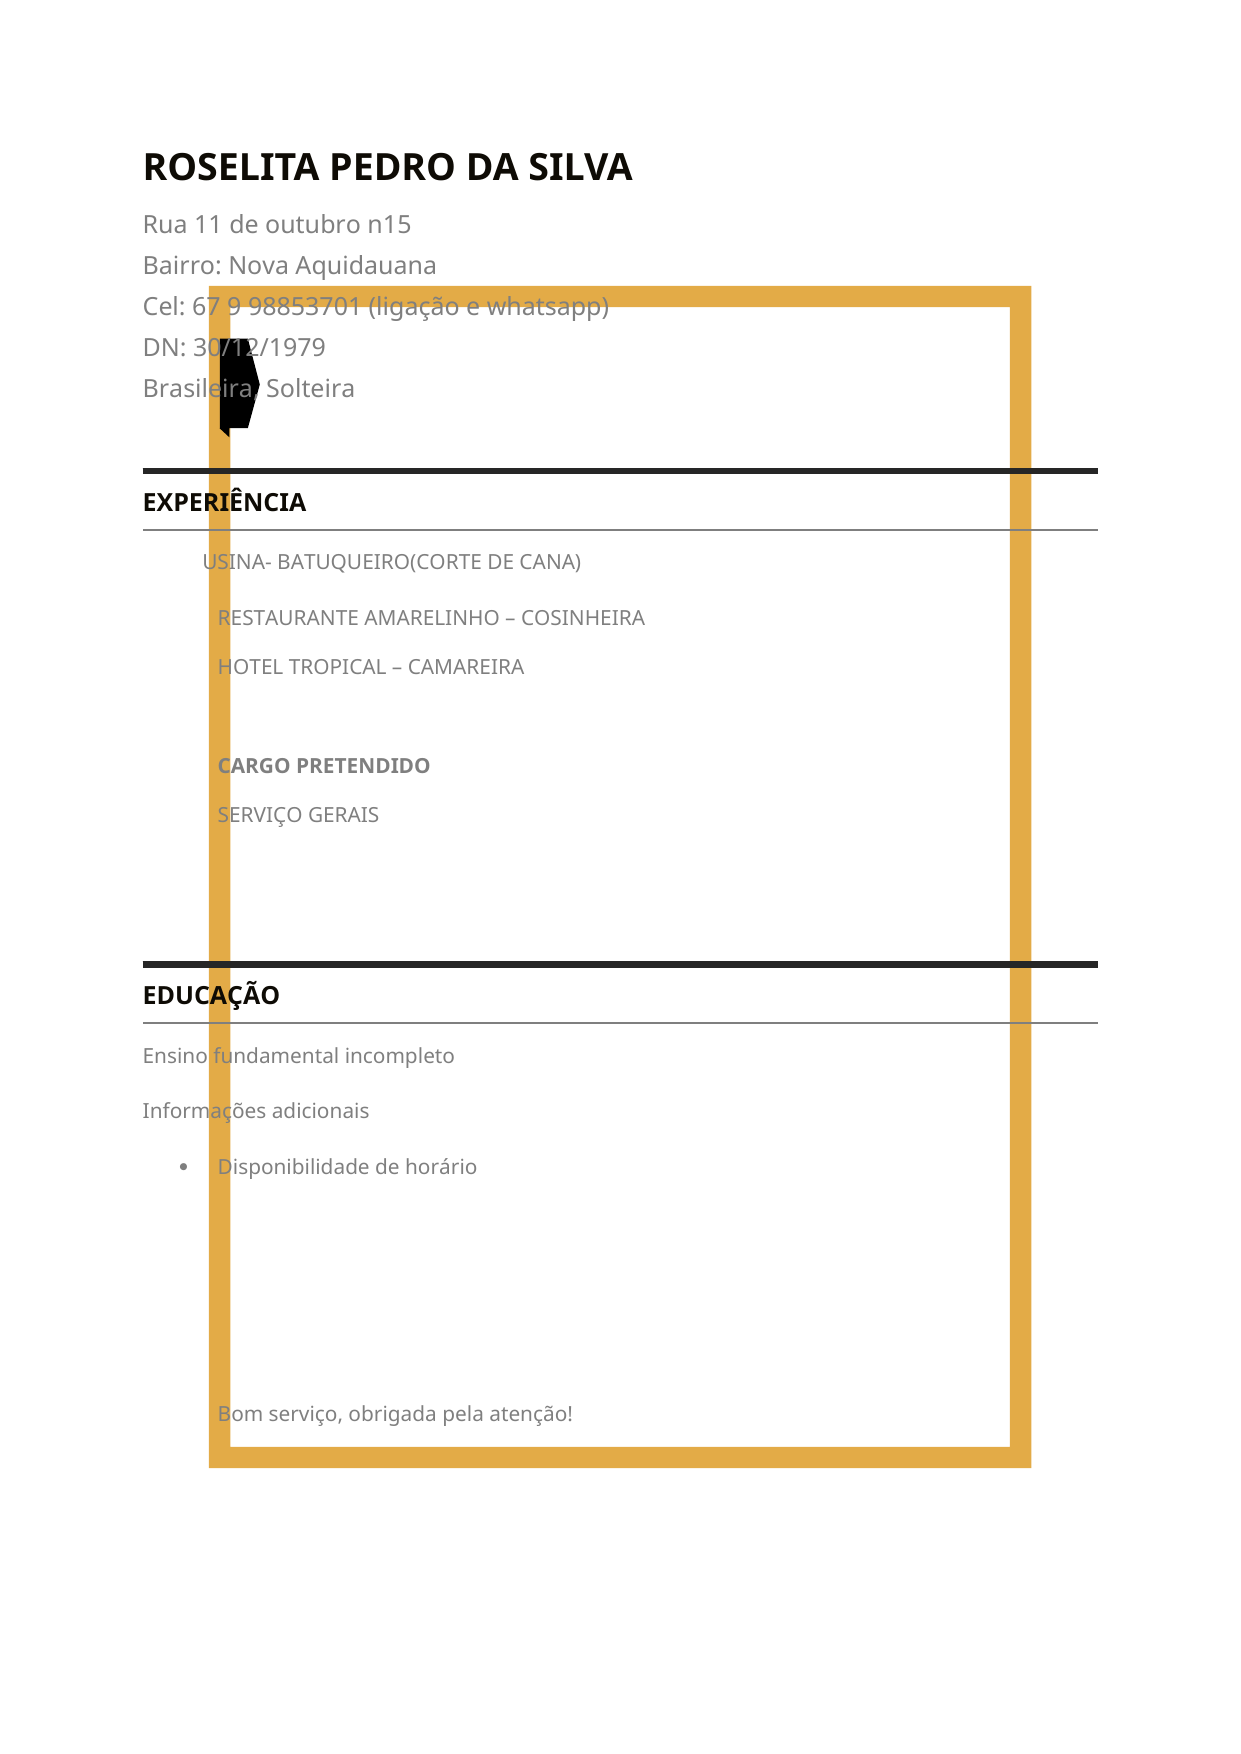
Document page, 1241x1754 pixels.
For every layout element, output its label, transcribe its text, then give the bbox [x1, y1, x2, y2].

list CARGO PRETENDIDO [217, 751, 1098, 779]
list Bom serviço, obrigada pela atenção! [217, 1399, 1098, 1428]
list RESTAURANTE AMARELINHO – COSINHEIRA [217, 603, 1098, 631]
list HOTEL TROPICAL – CAMAREIRA [217, 652, 1098, 681]
text Ensino fundamental incompleto [142, 1041, 1098, 1069]
text Informações adicionais [142, 1097, 1098, 1125]
text Brasileira, Solteira [142, 370, 798, 404]
text Bairro: Nova Aquidauana [142, 248, 798, 282]
text DN: 30/12/1979 [142, 329, 798, 364]
text USINA- BATUQUEIRO(CORTE DE CANA) [142, 547, 1098, 576]
text Cel: 67 9 98853701 (ligação e whatsapp) [142, 289, 798, 323]
text ROselita Pedro da Silva [142, 147, 1098, 188]
list SERVIÇO GERAIS [217, 801, 1098, 829]
list Disponibilidade de horário [180, 1152, 1098, 1181]
text Rua 11 de outubro n15 [142, 207, 798, 241]
